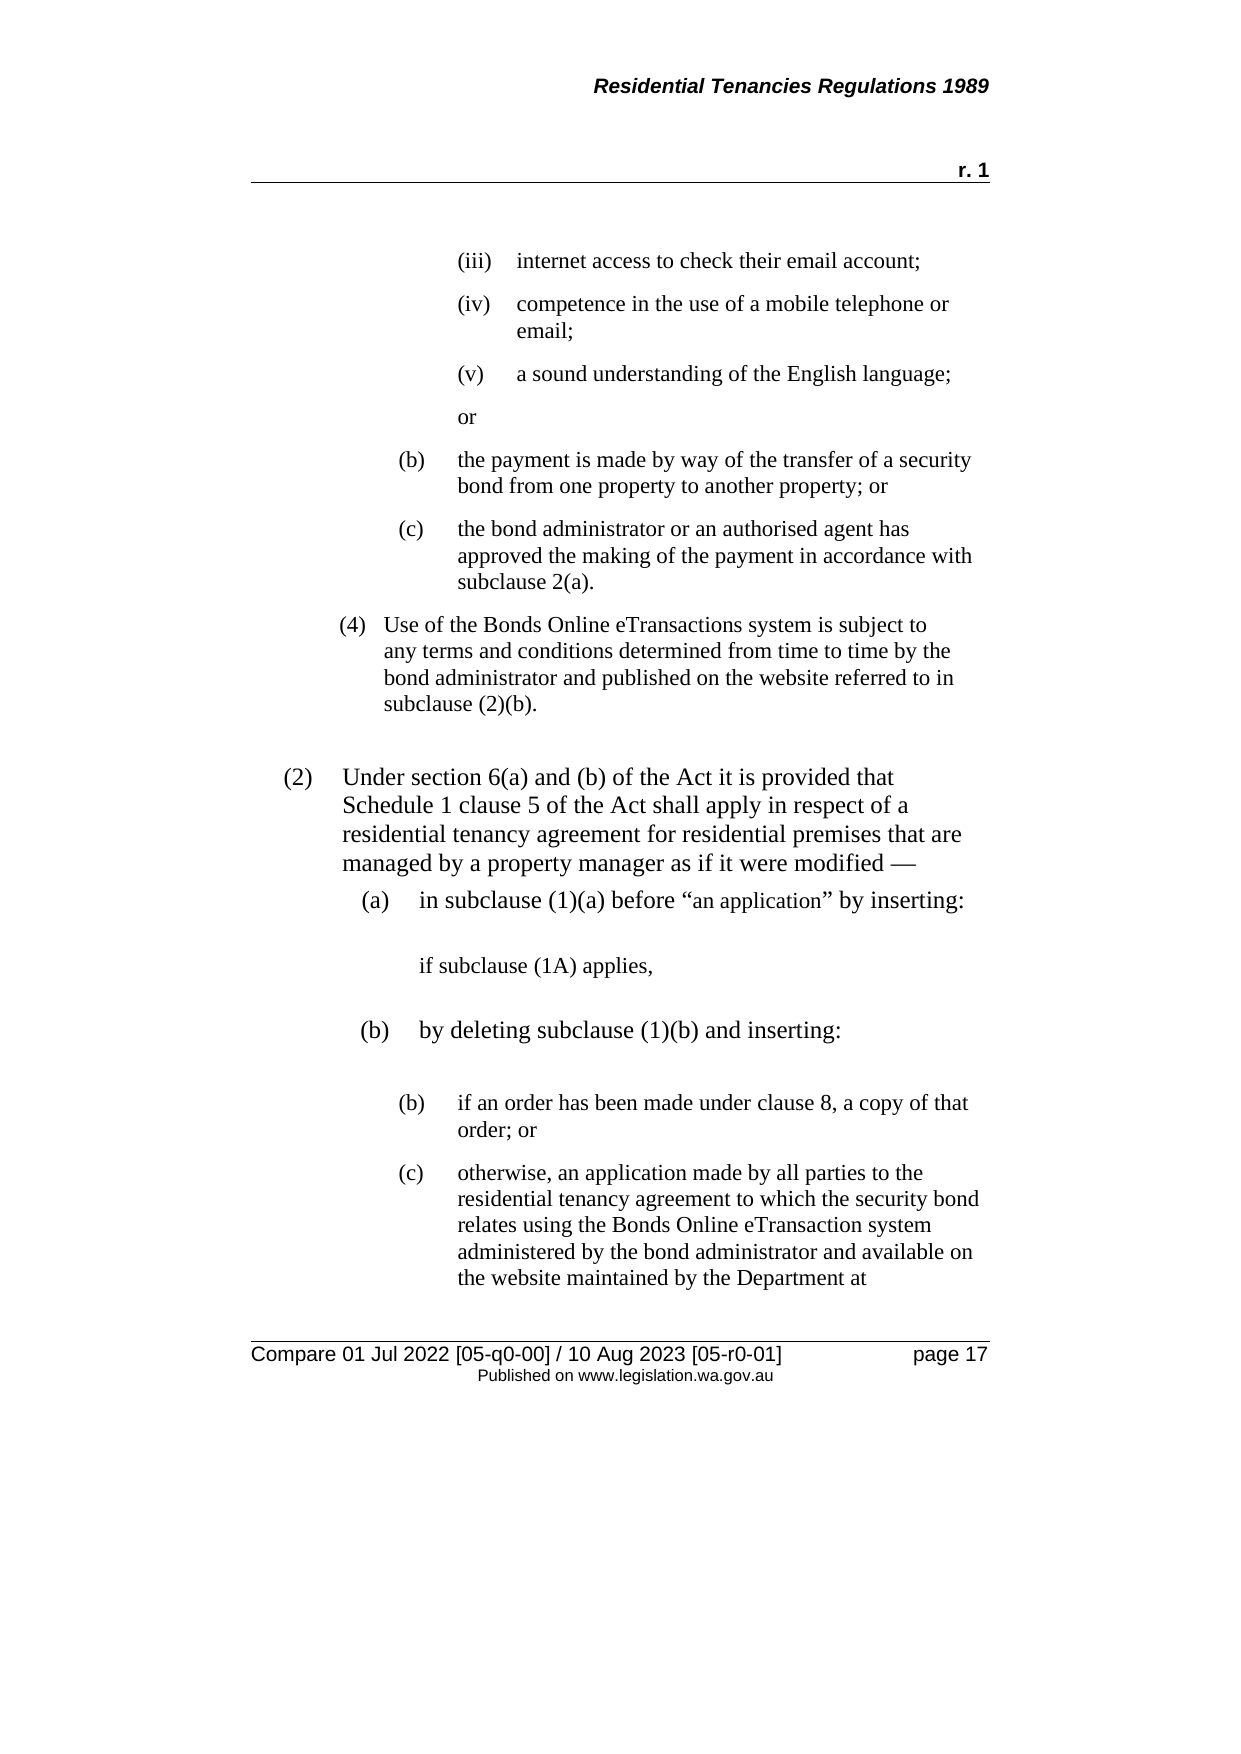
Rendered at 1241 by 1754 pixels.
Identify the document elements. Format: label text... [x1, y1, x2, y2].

text (iv) competence in the use of a mobile telephone or email; [457, 291, 990, 343]
text (a) in subclause (1)(a) before “an application” by inserting: [251, 885, 990, 914]
text or [398, 403, 990, 429]
text if subclause (1A) applies, [251, 951, 990, 978]
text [398, 1159, 990, 1291]
text (c) the bond administrator or an authorised agent has approved the making of the payment in accordance with subclause 2(a). [398, 515, 990, 594]
text (b) if an order has been made under clause 8, a copy of that order; or [398, 1089, 990, 1142]
text (v) a sound understanding of the English language; [457, 360, 990, 386]
text (2) Under section 6(a) and (b) of the Act it is provided that Schedule 1 clause 5 of the Act shall apply in respect of a residential tenancy agreement for residential premises that are managed by a property manager as if it were modified — [251, 762, 990, 877]
text (4) Use of the Bonds Online eTransactions system is subject to any terms and conditions determined from time to time by the bond administrator and published on the website referred to in subclause (2)(b). [339, 611, 960, 716]
text (b) by deleting subclause (1)(b) and inserting: [251, 1015, 990, 1044]
text (iii) internet access to check their email account; [457, 247, 990, 274]
text (b) the payment is made by way of the transfer of a security bond from one property to another property; or [398, 446, 990, 499]
